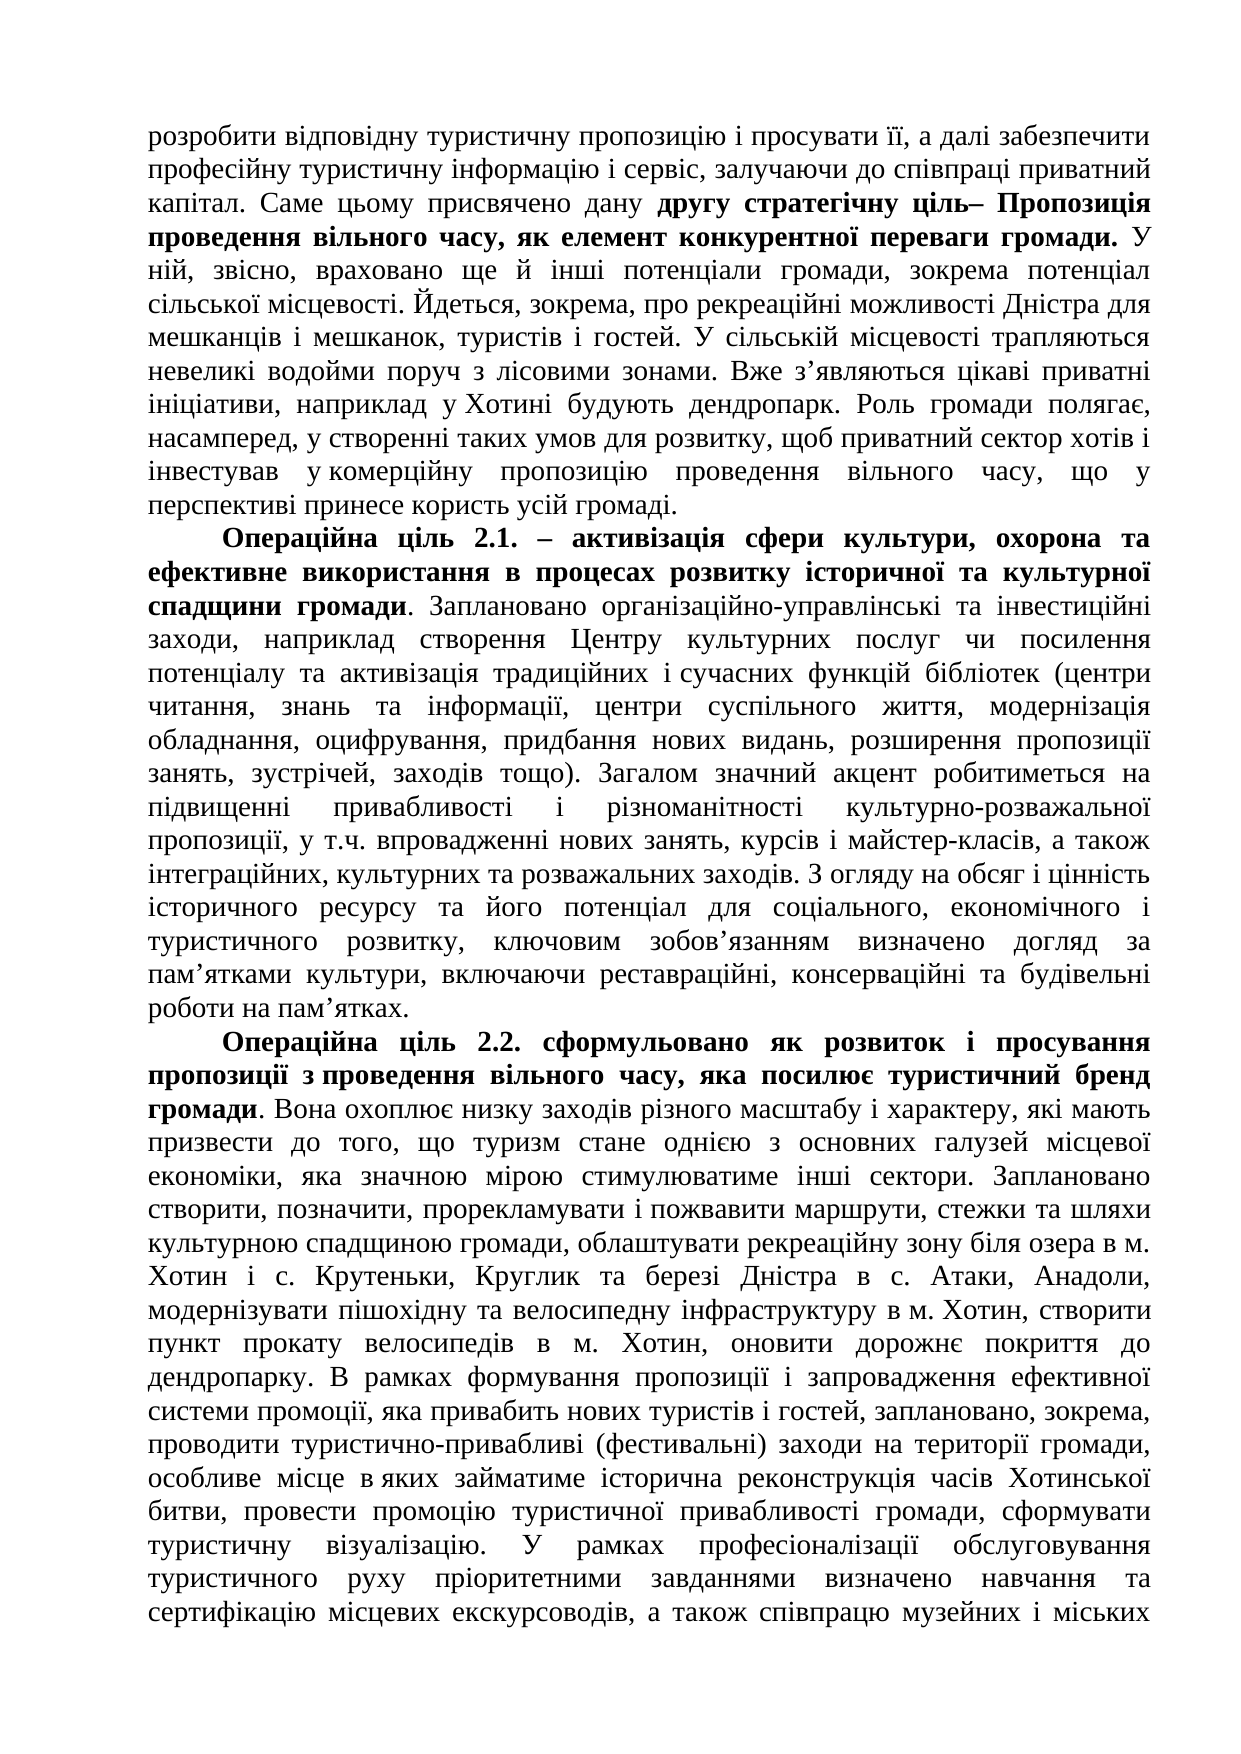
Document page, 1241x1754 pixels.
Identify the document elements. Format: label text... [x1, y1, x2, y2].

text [148, 118, 1152, 521]
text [148, 1024, 1152, 1627]
text Операційна ціль 2.1. – активізація сфери культури, охорона та ефективне використання в процесах розвитку історичної та культурної спадщини громади. Заплановано організаційно-управлінські та інвестиційні заходи, наприклад створення Центру культурних послуг чи посилення потенціалу та активізація традиційних і сучасних функцій бібліотек (центри читання, знань та інформації, центри суспільного життя, модернізація обладнання, оцифрування, придбання нових видань, розширення пропозиції занять, зустрічей, заходів тощо). Загалом значний акцент робитиметься на підвищенні привабливості і різноманітності культурно-розважальної пропозиції, у т.ч. впровадженні нових занять, курсів і майстер-класів, a також інтеграційних, культурних та розважальних заходів. З огляду на обсяг і цінність історичного ресурсу та його потенціал для соціального, економічного і туристичного розвитку, ключовим зобов’язанням визначено догляд за пам’ятками культури, включаючи реставраційні, консерваційні та будівельні роботи на пам’ятках. [148, 521, 1152, 1024]
